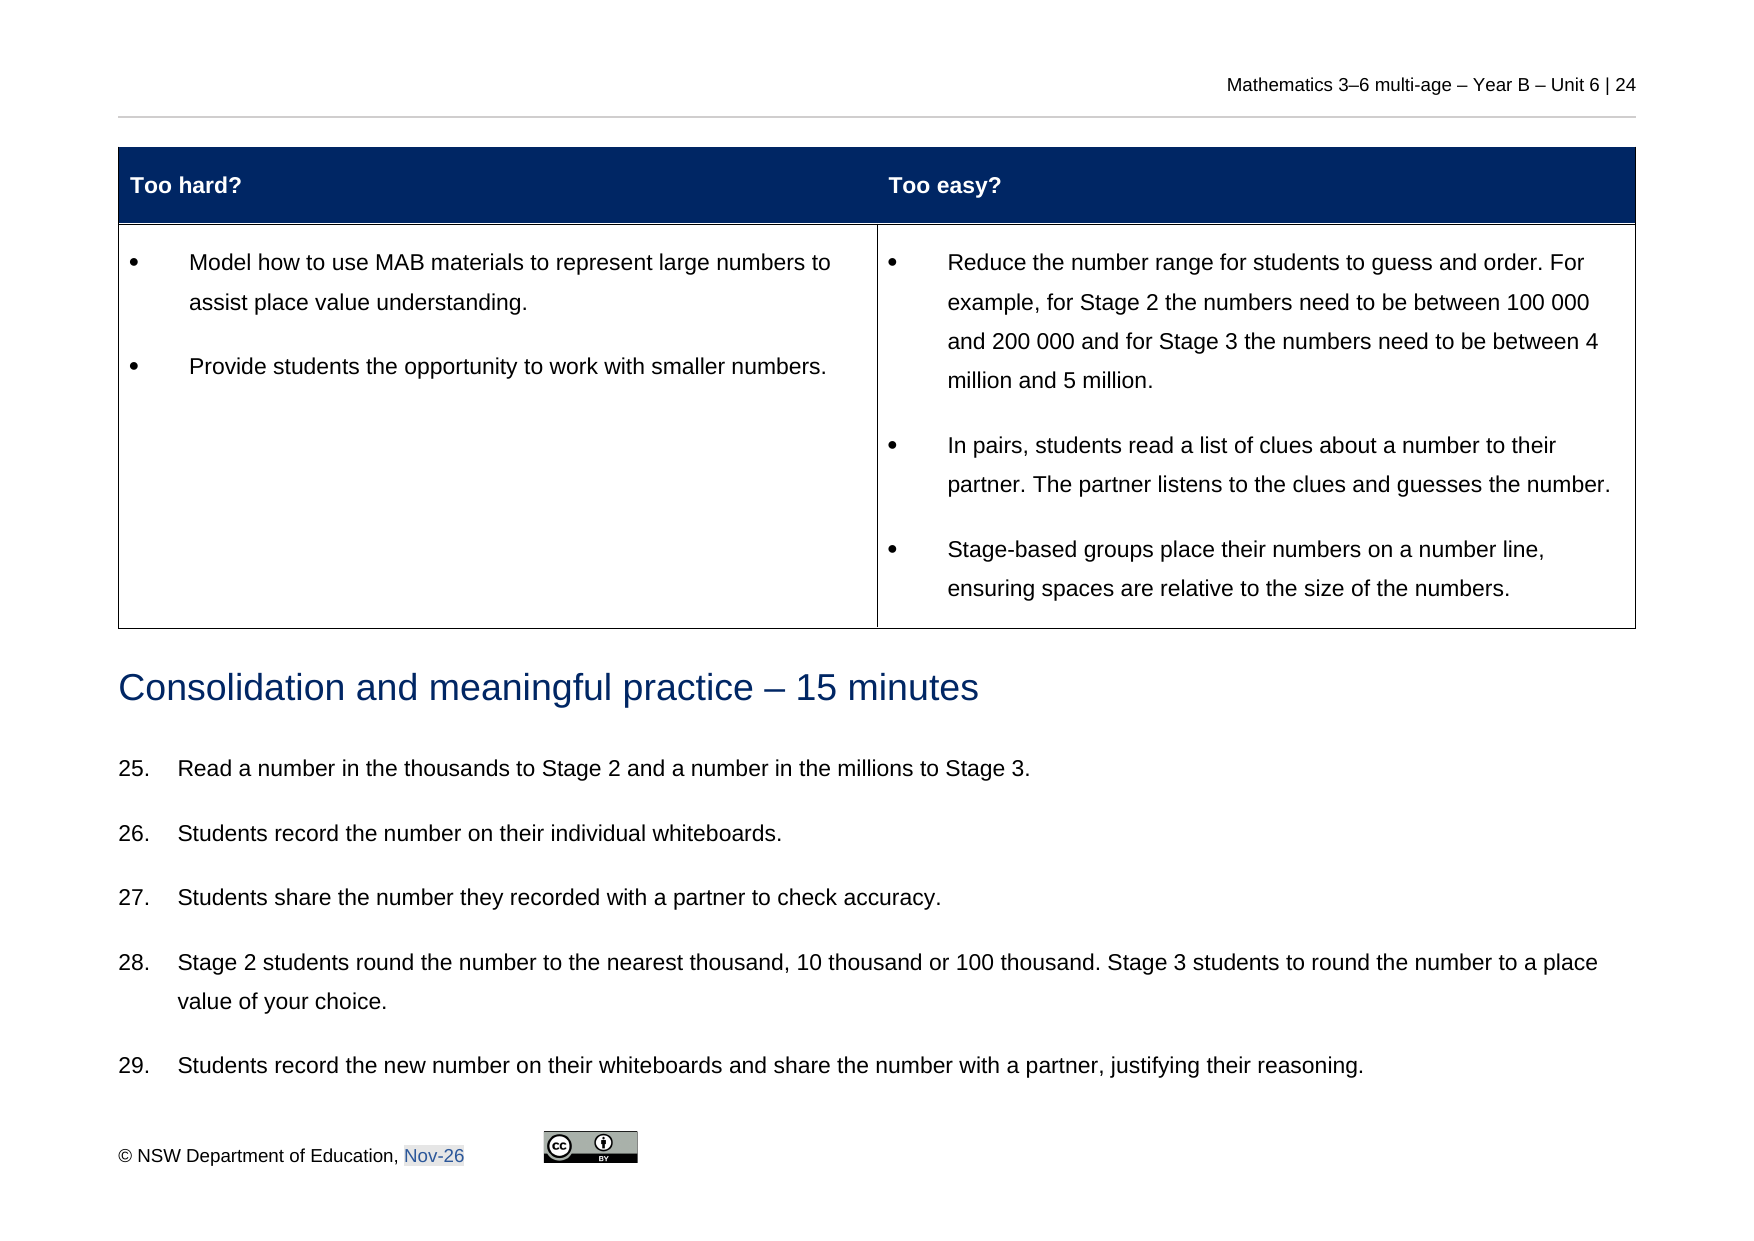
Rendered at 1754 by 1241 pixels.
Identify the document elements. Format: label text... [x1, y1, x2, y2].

list Stage 2 students round the number to the nearest thousand, 10 thousand or 100 thousand. Stage 3 students to round the number to a place value of your choice. [118, 948, 1636, 1014]
list Students record the number on their individual whiteboards. [118, 819, 1636, 846]
list Students share the number they recorded with a partner to check accuracy. [118, 884, 1636, 910]
picture [543, 1131, 638, 1163]
table_header Too easy? [877, 147, 1635, 223]
table_header Too hard? [119, 147, 877, 223]
subtitle Consolidation and meaningful practice – 15 minutes [118, 665, 1636, 708]
list Students record the new number on their whiteboards and share the number with a partner, justifying their reasoning. [118, 1052, 1636, 1079]
list Read a number in the thousands to Stage 2 and a number in the millions to Stage 3. [118, 755, 1636, 781]
